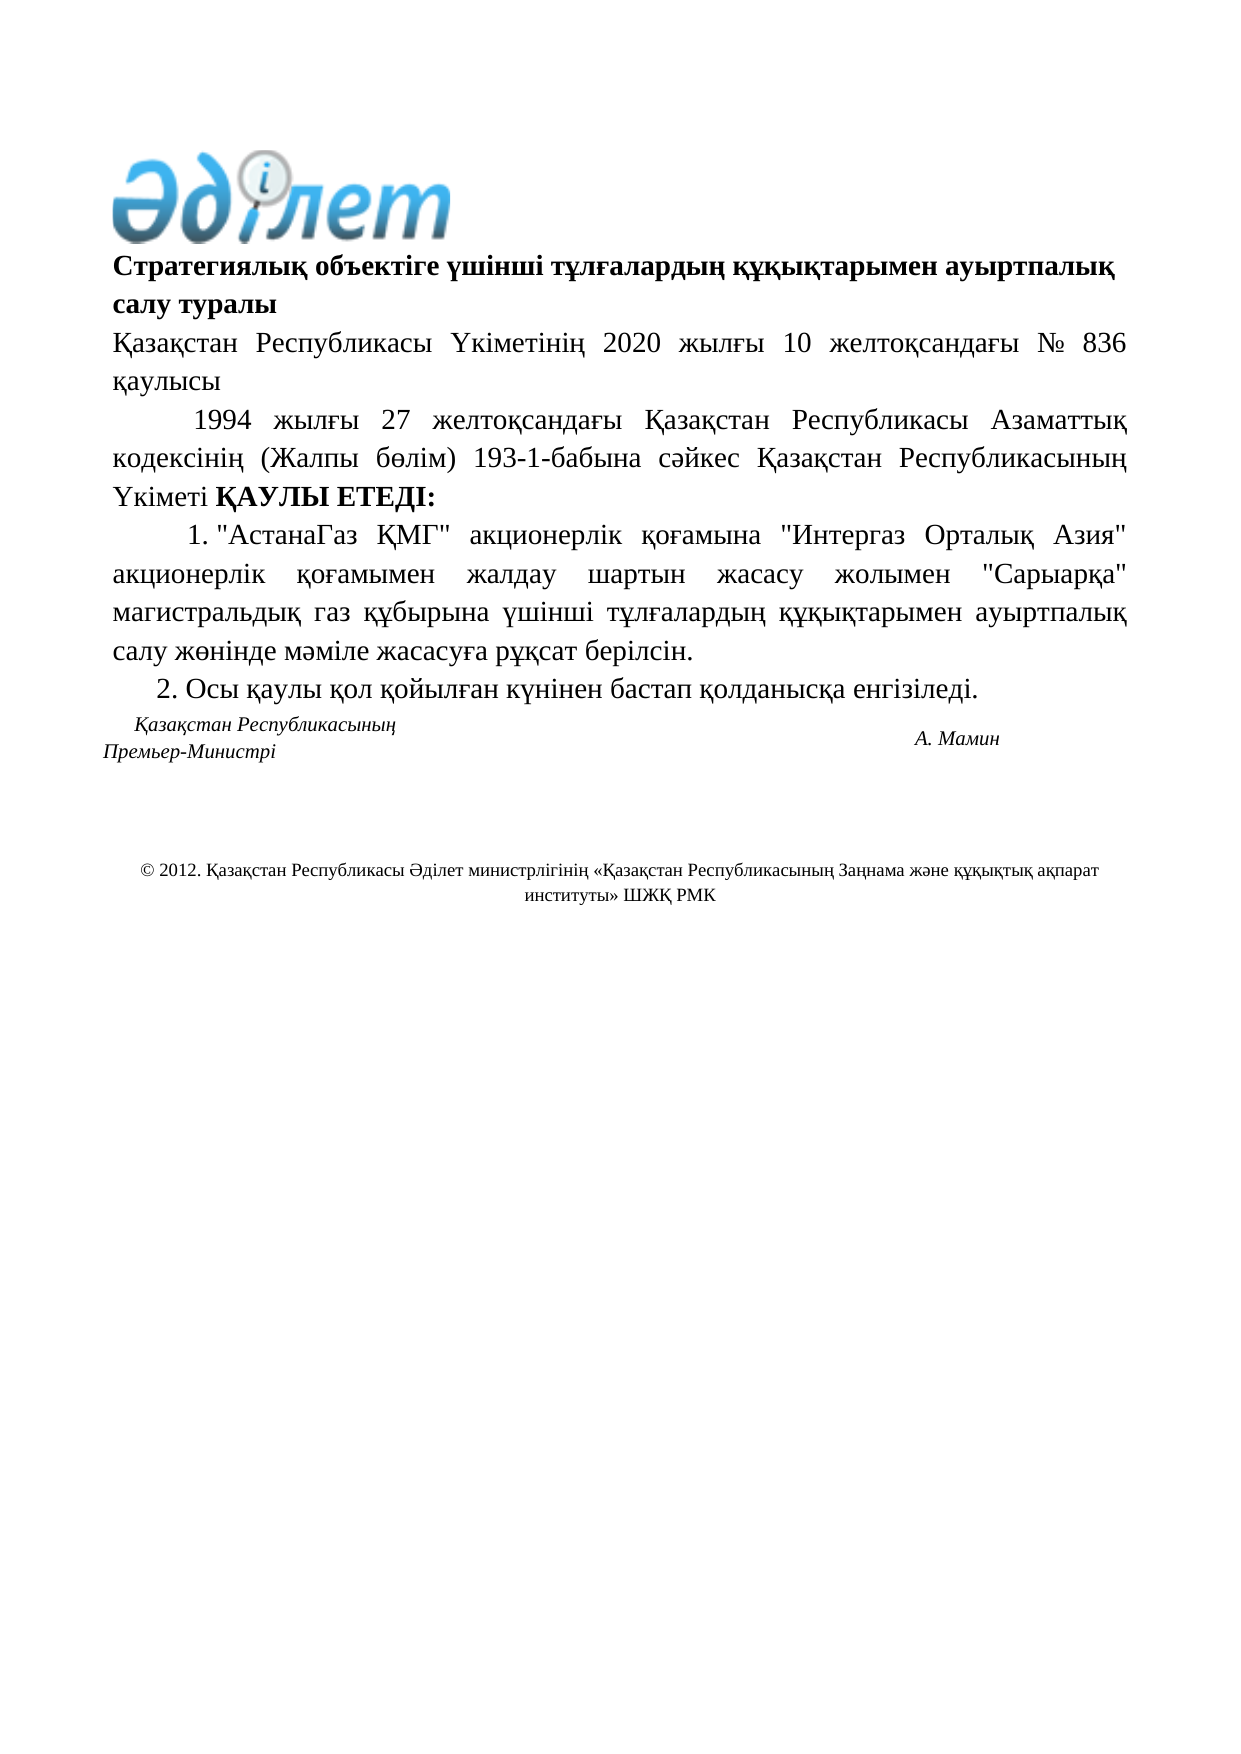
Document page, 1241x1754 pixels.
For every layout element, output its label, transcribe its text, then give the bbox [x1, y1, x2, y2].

text © 2012. Қазақстан Республикасы Әділет министрлігінің «Қазақстан Республикасының Заңнама және құқықтық ақпарат институты» ШЖҚ РМК [112, 859, 1128, 906]
text 1994 жылғы 27 желтоқсандағы Қазақстан Республикасы Азаматтық кодексінің (Жалпы бөлім) 193-1-бабына сәйкес Қазақстан Республикасының Үкіметі ҚАУЛЫ ЕТЕДІ: [112, 402, 1128, 512]
text Стратегиялық объектіге үшінші тұлғалардың құқықтарымен ауыртпалық салу туралы [112, 248, 1128, 320]
text 2. Осы қаулы қол қойылған күнінен бастап қолданысқа енгізіледі. [112, 672, 1128, 705]
text 1. "АстанаГаз ҚМГ" акционерлік қоғамына "Интергаз Орталық Азия" акционерлік қоғамымен жалдау шартын жасасу жолымен "Сарыарқа" магистральдық газ құбырына үшінші тұлғалардың құқықтарымен ауыртпалық салу жөнінде мәміле жасасуға рұқсат берілсін. [112, 517, 1128, 667]
table_header А. Мамин [913, 710, 1240, 769]
text Қазақстан Республикасы Үкіметінің 2020 жылғы 10 желтоқсандағы № 836 қаулысы [112, 325, 1128, 397]
table_header Қазақстан Республикасының Премьер-Министрі [101, 710, 913, 769]
picture [112, 150, 451, 244]
